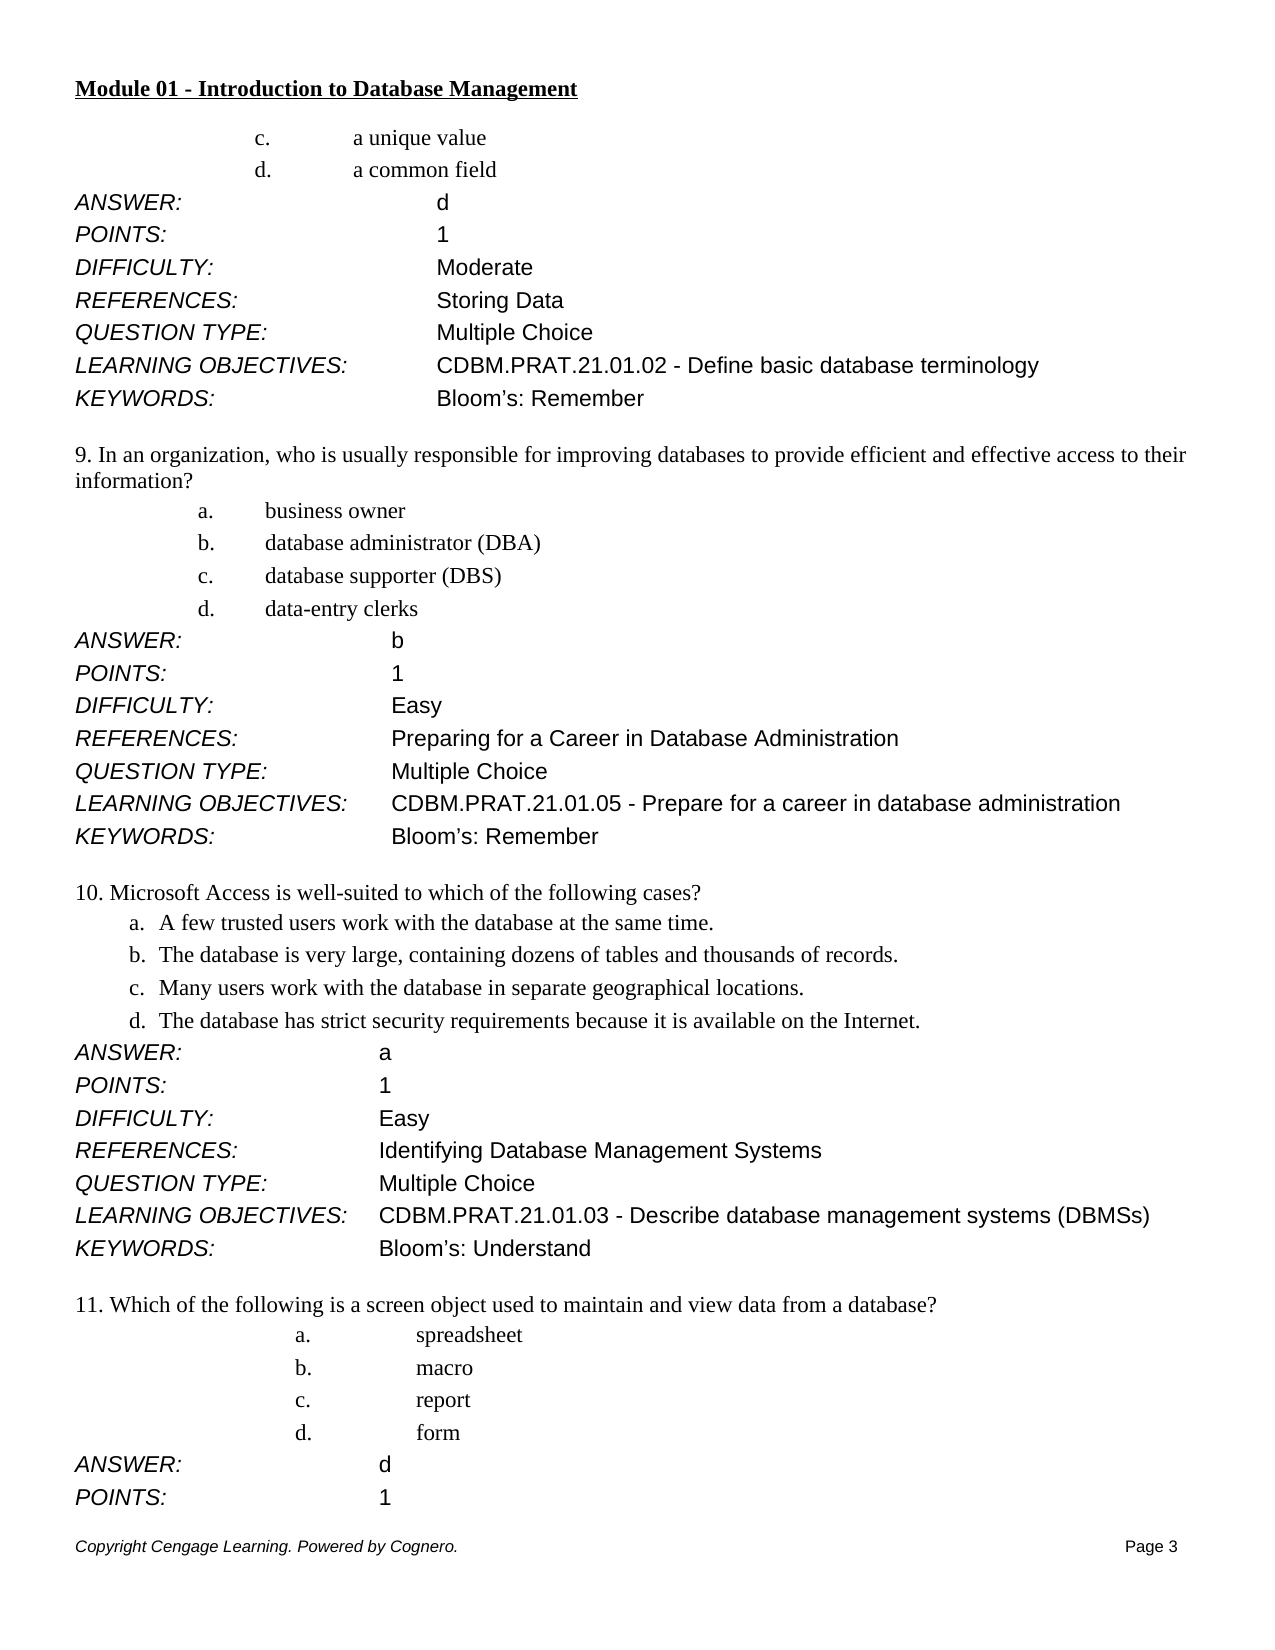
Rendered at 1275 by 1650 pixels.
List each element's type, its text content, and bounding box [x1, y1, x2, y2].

table_header 9. In an organization, who is usually responsible for improving databases to provide efficient and effective access to their information? [75, 441, 1200, 852]
table_header 10. Microsoft Access is well-suited to which of the following cases? [75, 880, 1200, 1264]
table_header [75, 1292, 1200, 1513]
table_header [75, 121, 1200, 414]
